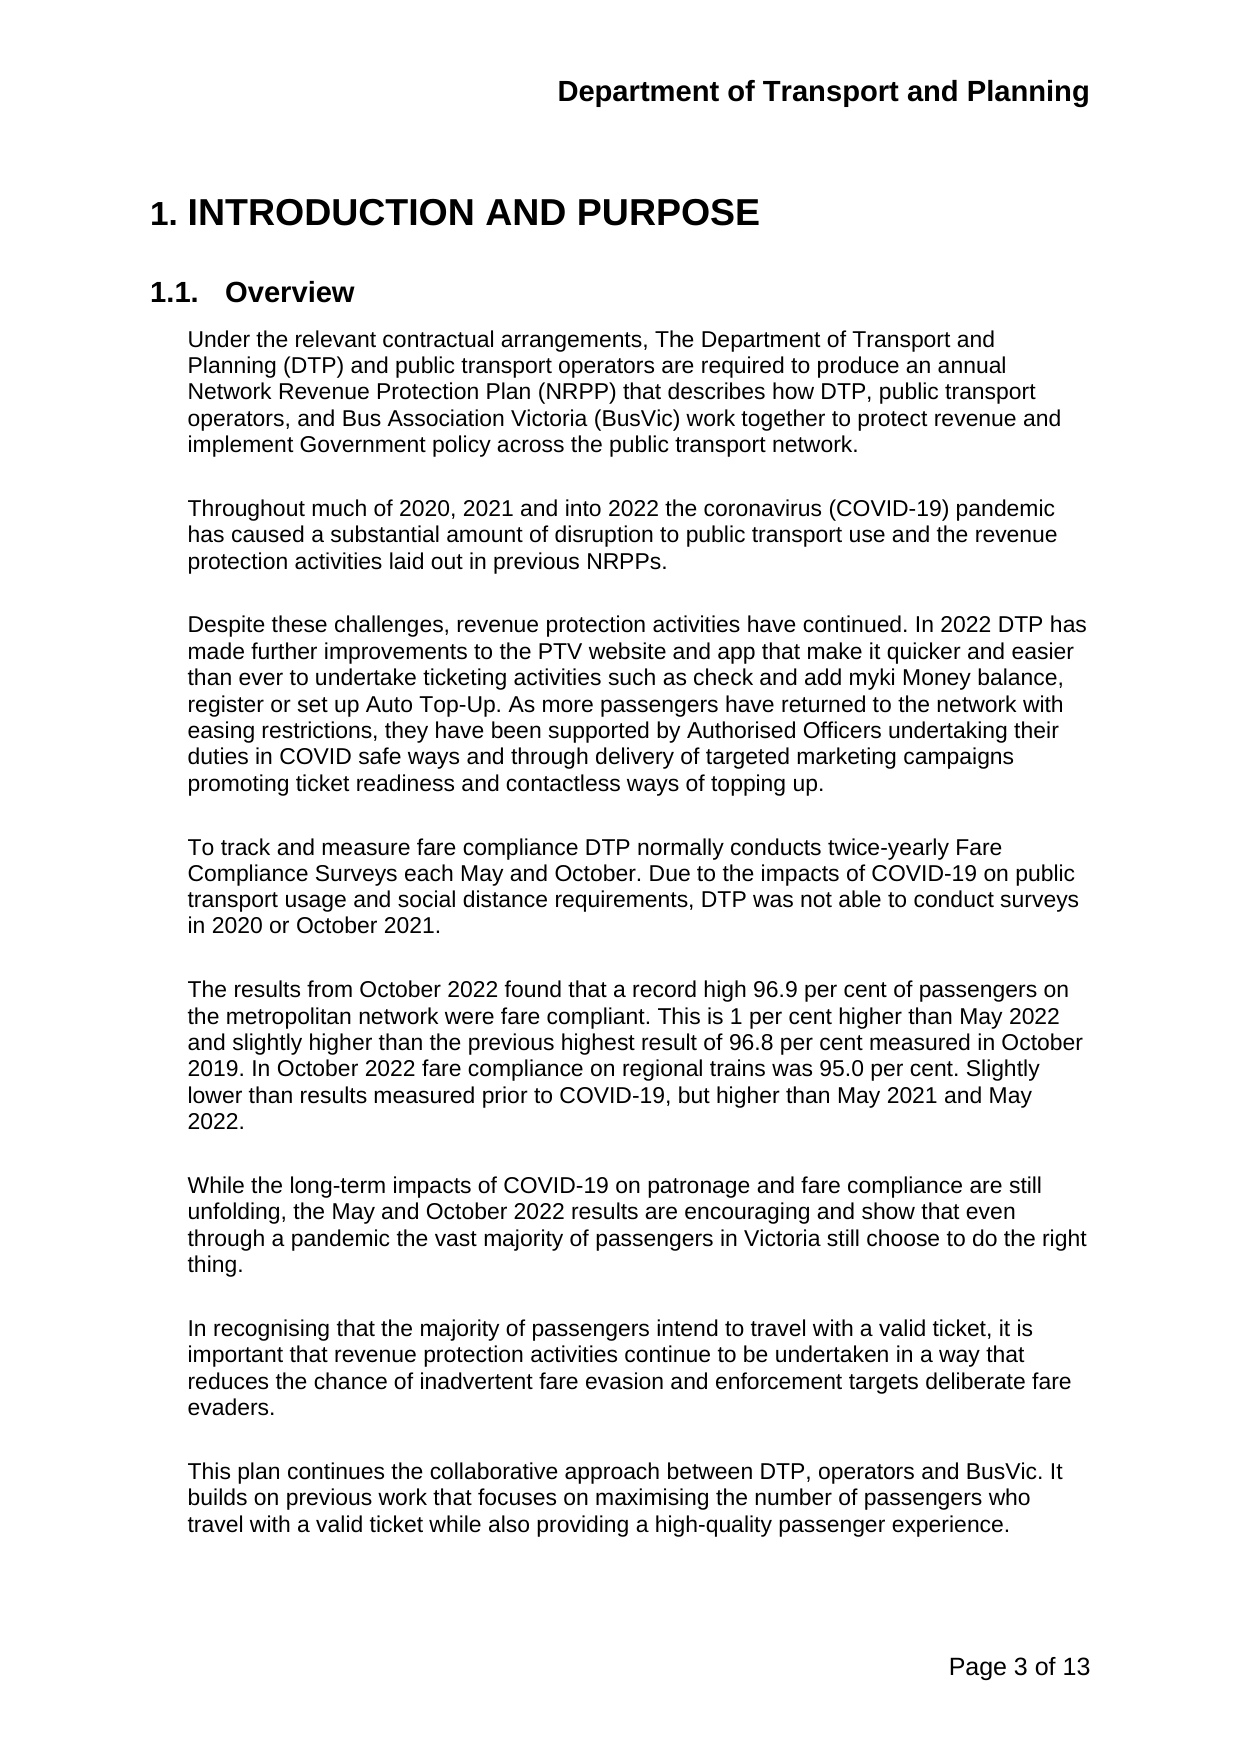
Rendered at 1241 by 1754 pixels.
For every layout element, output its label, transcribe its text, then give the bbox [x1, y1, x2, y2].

text Throughout much of 2020, 2021 and into 2022 the coronavirus (COVID-19) pandemic has caused a substantial amount of disruption to public transport use and the revenue protection activities laid out in previous NRPPs. [187, 495, 1090, 574]
text This plan continues the collaborative approach between DTP, operators and BusVic. It builds on previous work that focuses on maximising the number of passengers who travel with a valid ticket while also providing a high-quality passenger experience. [187, 1458, 1090, 1537]
text Despite these challenges, revenue protection activities have continued. In 2022 DTP has made further improvements to the PTV website and app that make it quicker and easier than ever to undertake ticketing activities such as check and add myki Money balance, register or set up Auto Top-Up. As more passengers have returned to the network with easing restrictions, they have been supported by Authorised Officers undertaking their duties in COVID safe ways and through delivery of targeted marketing campaigns promoting ticket readiness and contactless ways of topping up. [187, 611, 1090, 796]
subtitle Overview [150, 275, 1090, 309]
text Under the relevant contractual arrangements, The Department of Transport and Planning (DTP) and public transport operators are required to produce an annual Network Revenue Protection Plan (NRPP) that describes how DTP, public transport operators, and Bus Association Victoria (BusVic) work together to protect revenue and implement Government policy across the public transport network. [187, 326, 1090, 457]
subtitle INTRODUCTION AND PURPOSE [150, 191, 1090, 234]
text In recognising that the majority of passengers intend to travel with a valid ticket, it is important that revenue protection activities continue to be undertaken in a way that reduces the chance of inadvertent fare evasion and enforcement targets deliberate fare evaders. [187, 1315, 1090, 1420]
text While the long-term impacts of COVID-19 on patronage and fare compliance are still unfolding, the May and October 2022 results are encouraging and show that even through a pandemic the vast majority of passengers in Victoria still choose to do the right thing. [187, 1172, 1090, 1277]
text To track and measure fare compliance DTP normally conducts twice-yearly Fare Compliance Surveys each May and October. Due to the impacts of COVID-19 on public transport usage and social distance requirements, DTP was not able to conduct surveys in 2020 or October 2021. [187, 833, 1090, 939]
text The results from October 2022 found that a record high 96.9 per cent of passengers on the metropolitan network were fare compliant. This is 1 per cent higher than May 2022 and slightly higher than the previous highest result of 96.8 per cent measured in October 2019. In October 2022 fare compliance on regional trains was 95.0 per cent. Slightly lower than results measured prior to COVID-19, but higher than May 2021 and May 2022. [187, 976, 1090, 1134]
